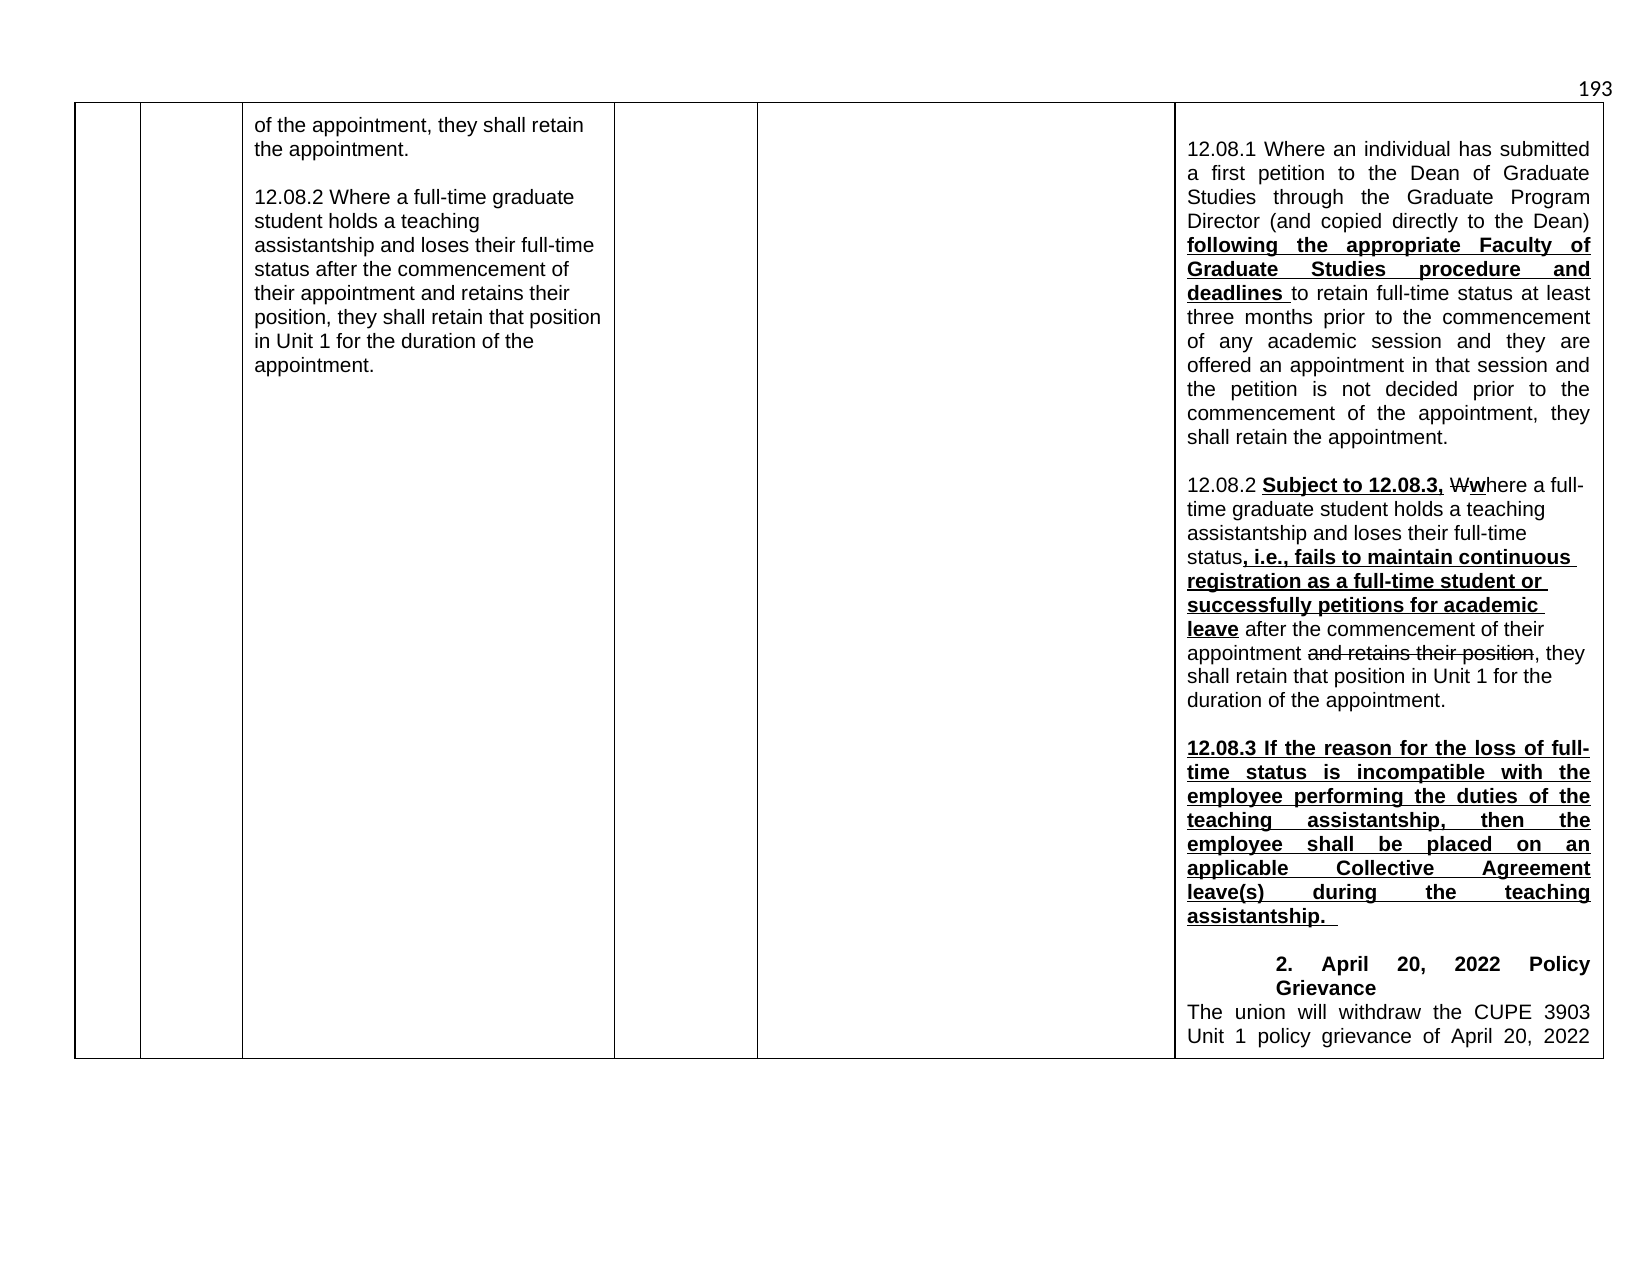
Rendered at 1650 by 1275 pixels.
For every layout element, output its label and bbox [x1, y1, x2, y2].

table_cell [758, 103, 1174, 1058]
table_cell [76, 103, 140, 1058]
table_cell [615, 103, 757, 1058]
table_cell [141, 103, 242, 1058]
table_cell [1176, 103, 1603, 1058]
table_cell [243, 103, 614, 1058]
